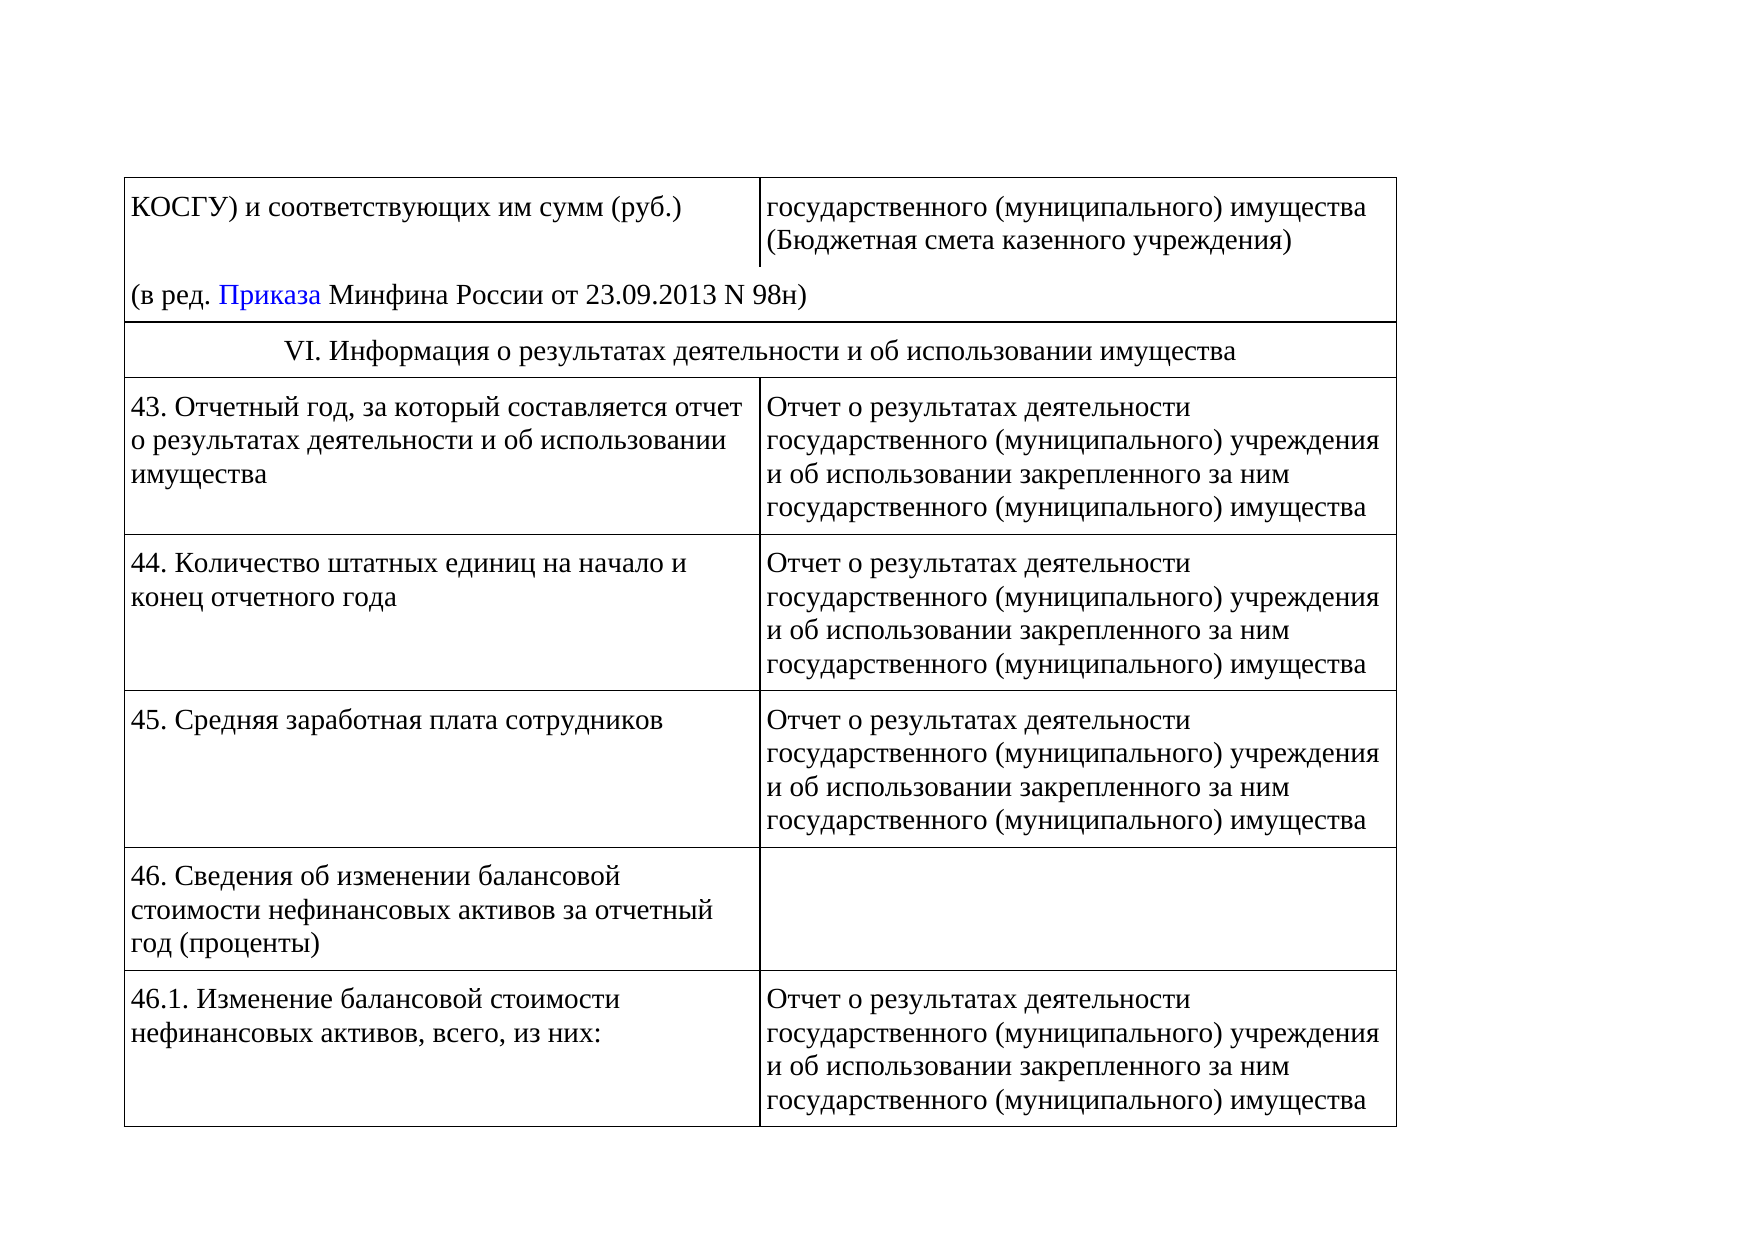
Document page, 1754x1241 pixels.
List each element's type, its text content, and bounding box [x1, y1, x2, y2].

table_cell 44. Количество штатных единиц на начало и конец отчетного года [125, 535, 759, 690]
table_cell 46. Сведения об изменении балансовой стоимости нефинансовых активов за отчетный год (проценты) [125, 848, 759, 969]
table_cell 45. Средняя заработная плата сотрудников [125, 691, 759, 847]
table_cell 46.1. Изменение балансовой стоимости нефинансовых активов, всего, из них: [125, 971, 759, 1126]
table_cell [761, 971, 1396, 1126]
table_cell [761, 178, 1396, 267]
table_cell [125, 178, 759, 267]
table_cell VI. Информация о результатах деятельности и об использовании имущества [125, 323, 1396, 377]
table_cell 43. Отчетный год, за который составляется отчет о результатах деятельности и об использовании имущества [125, 378, 759, 534]
table_cell (в ред. Приказа Минфина России от 23.09.2013 N 98н) [125, 267, 1396, 321]
table_cell [761, 848, 1396, 969]
